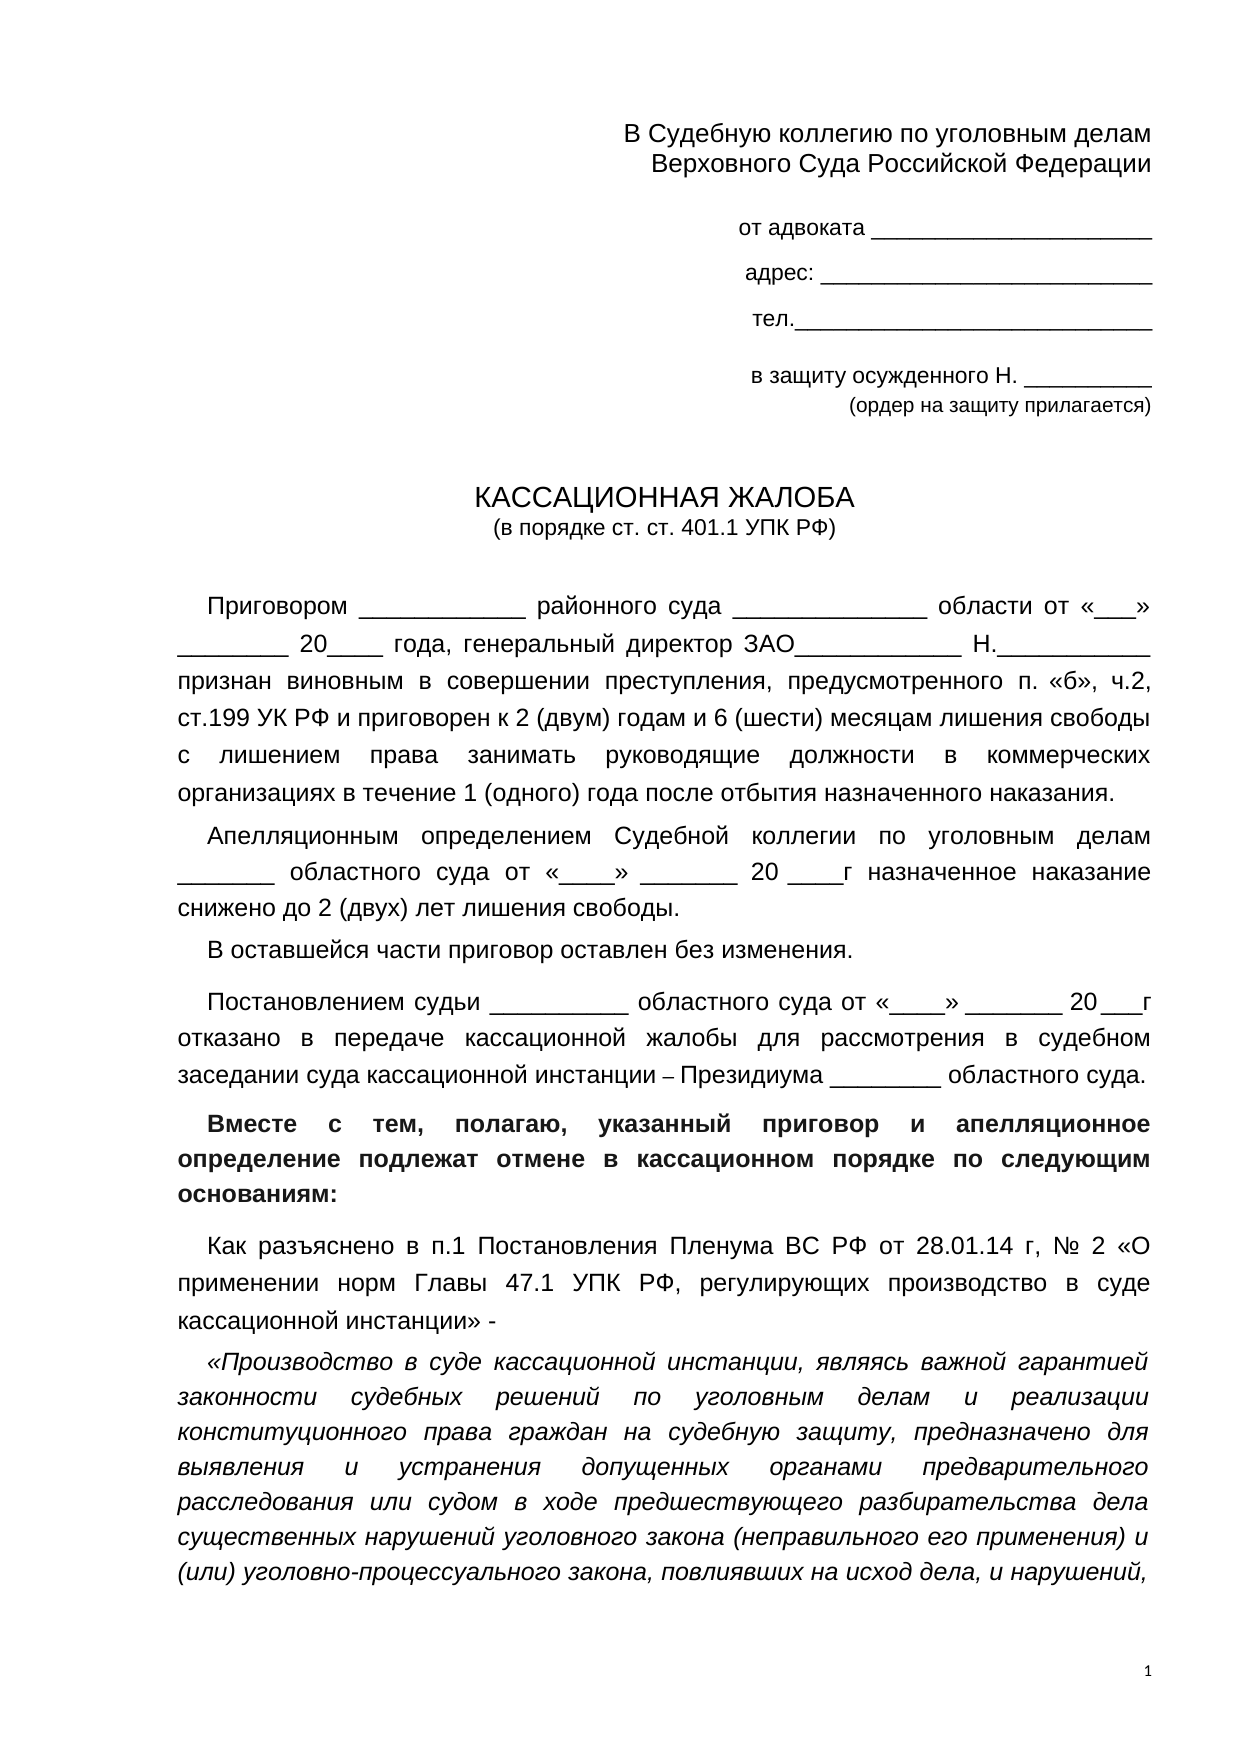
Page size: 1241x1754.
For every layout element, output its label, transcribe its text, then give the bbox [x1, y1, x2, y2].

text В Судебную коллегию по уголовным делам [177, 118, 1152, 148]
text Апелляционным определением Судебной коллегии по уголовным делам _______ областного суда от «____» _______ 20 ____г назначенное наказание снижено до 2 (двух) лет лишения свободы. [177, 821, 1152, 922]
text Вместе с тем, полагаю, указанный приговор и апелляционное определение подлежат отмене в кассационном порядке по следующим основаниям: [177, 1109, 1152, 1208]
text от адвоката ______________________ [177, 214, 1152, 240]
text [177, 1347, 1152, 1586]
text тел.____________________________ [177, 305, 1152, 331]
text (в порядке ст. ст. 401.1 УПК РФ) [177, 514, 1152, 540]
text В оставшейся части приговор оставлен без изменения. [177, 935, 1152, 964]
text КАССАЦИОННАЯ ЖАЛОБА [177, 480, 1152, 514]
text Приговором ____________ районного суда ______________ области от «___» ________ 20____ года, генеральный директор ЗАО____________ Н.___________ признан виновным в совершении преступления, предусмотренного п. «б», ч.2, ст.199 УК РФ и приговорен к 2 (двум) годам и 6 (шести) месяцам лишения свободы с лишением права занимать руководящие должности в коммерческих организациях в течение 1 (одного) года после отбытия назначенного наказания. [177, 591, 1152, 806]
text Верховного Суда Российской Федерации [177, 148, 1152, 178]
text в защиту осужденного Н. __________ [177, 362, 1152, 389]
text Как разъяснено в п.1 Постановления Пленума ВС РФ от 28.01.14 г, № 2 «О применении норм Главы 47.1 УПК РФ, регулирующих производство в суде кассационной инстанции» - [177, 1231, 1152, 1334]
text (ордер на защиту прилагается) [177, 393, 1152, 417]
text Постановлением судьи __________ областного суда от «____» _______ 20 ___г отказано в передаче кассационной жалобы для рассмотрения в судебном заседании суда кассационной инстанции – Президиума ________ областного суда. [177, 987, 1152, 1089]
text адрес: __________________________ [177, 259, 1152, 286]
